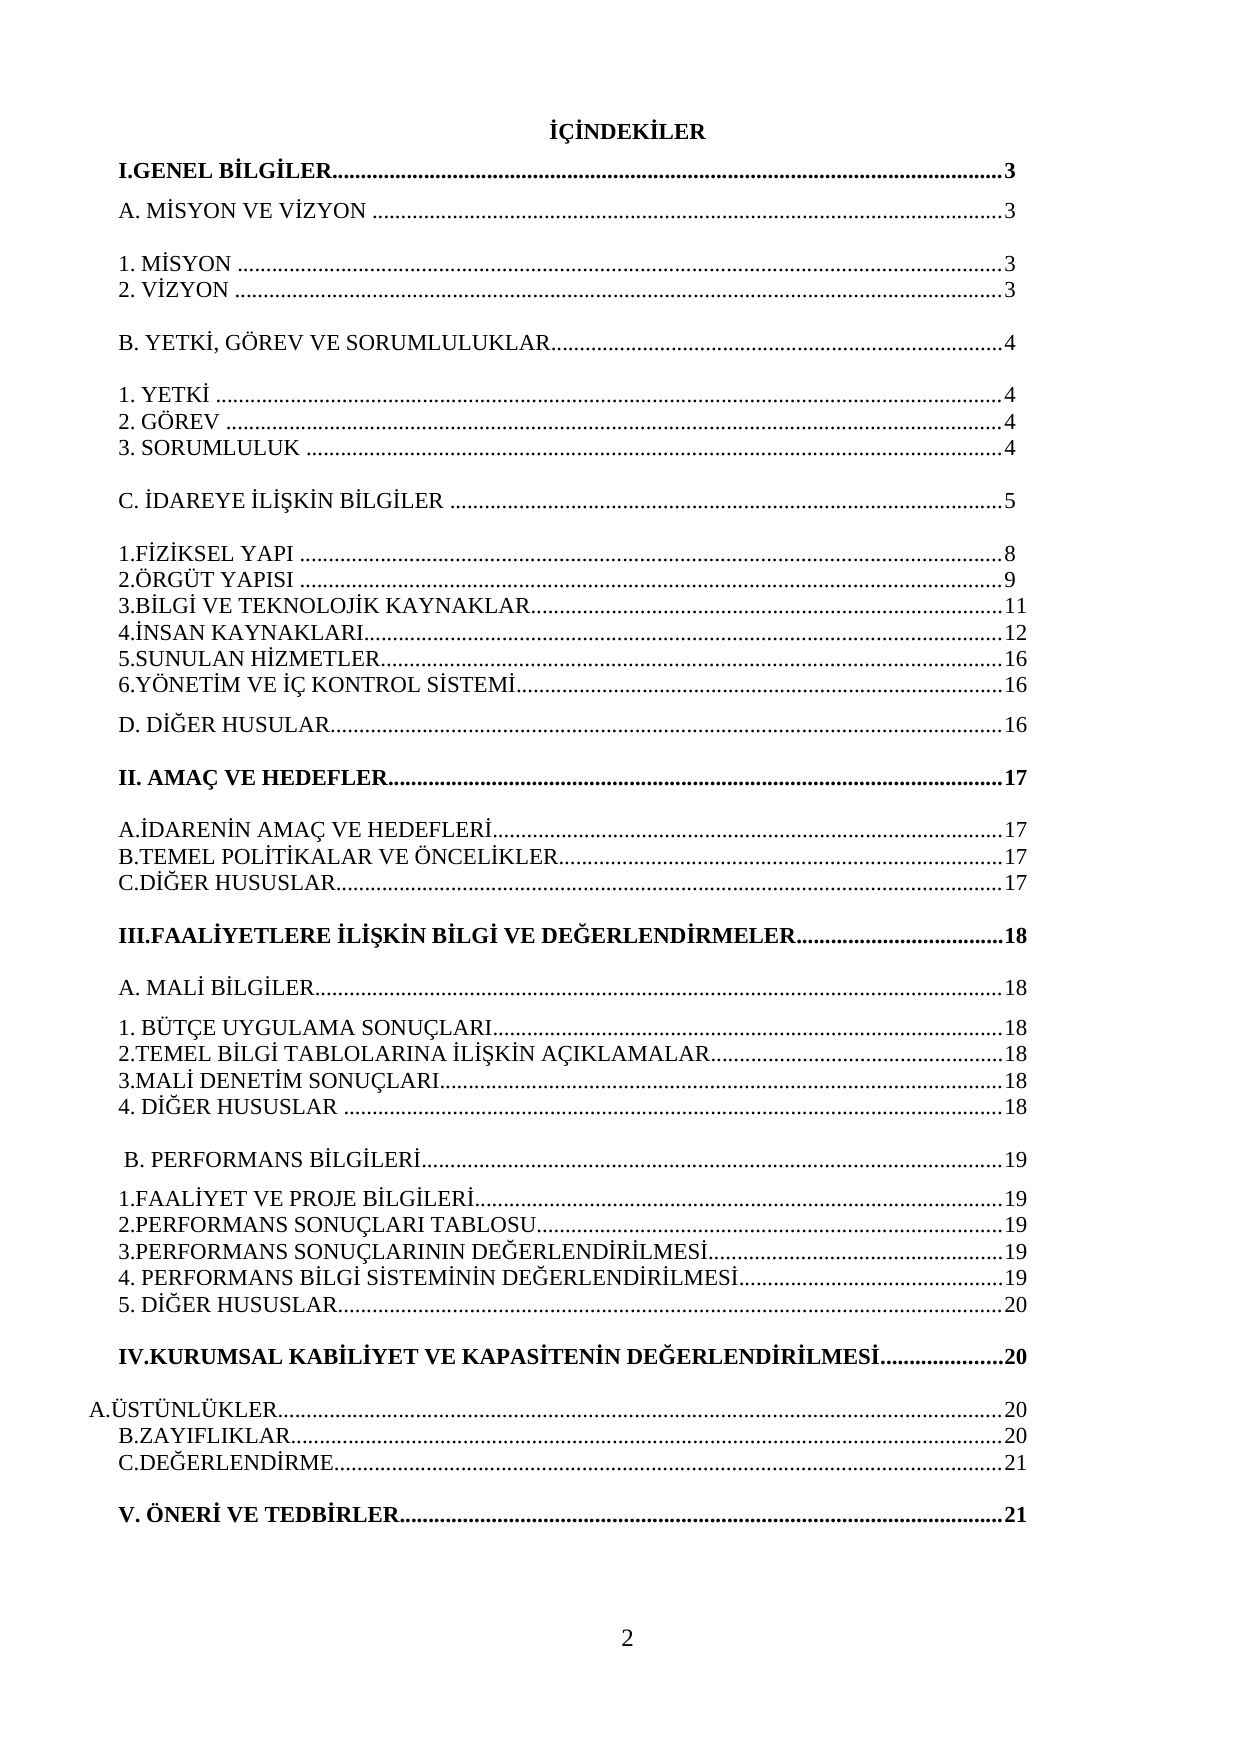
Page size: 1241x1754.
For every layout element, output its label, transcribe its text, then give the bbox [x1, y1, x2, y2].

text A. MALİ BİLGİLER 18 [118, 974, 1137, 1001]
text 1.FAALİYET VE PROJE BİLGİLERİ 19 [118, 1185, 1137, 1212]
text 5.SUNULAN HİZMETLER 16 [118, 645, 1137, 671]
text 2. GÖREV 4 [118, 408, 1137, 434]
text 1.FİZİKSEL YAPI 8 [118, 540, 1137, 566]
text 3.BİLGİ VE TEKNOLOJİK KAYNAKLAR 11 [118, 592, 1137, 619]
text B. PERFORMANS BİLGİLERİ 19 [118, 1146, 1137, 1172]
text D. DİĞER HUSULAR 16 [118, 711, 1137, 737]
text 2.PERFORMANS SONUÇLARI TABLOSU 19 [118, 1212, 1137, 1238]
text 3.PERFORMANS SONUÇLARININ DEĞERLENDİRİLMESİ 19 [118, 1238, 1137, 1264]
text III.FAALİYETLERE İLİŞKİN BİLGİ VE DEĞERLENDİRMELER 18 [118, 922, 1137, 948]
text 2.ÖRGÜT YAPISI 9 [118, 566, 1137, 592]
text 5. DİĞER HUSUSLAR 20 [118, 1291, 1137, 1317]
text 1. YETKİ 4 [118, 382, 1137, 408]
text 3.MALİ DENETİM SONUÇLARI 18 [118, 1067, 1137, 1093]
text C.DİĞER HUSUSLAR 17 [118, 869, 1137, 895]
text IV.KURUMSAL KABİLİYET VE KAPASİTENİN DEĞERLENDİRİLMESİ 20 [118, 1343, 1137, 1370]
text 6.YÖNETİM VE İÇ KONTROL SİSTEMİ 16 [118, 671, 1137, 698]
text II. AMAÇ VE HEDEFLER 17 [118, 764, 1137, 790]
text B.ZAYIFLIKLAR 20 [118, 1422, 1137, 1449]
text A.ÜSTÜNLÜKLER 20 [88, 1396, 1137, 1422]
text B. YETKİ, GÖREV VE SORUMLULUKLAR 4 [118, 329, 1137, 355]
text A.İDARENİN AMAÇ VE HEDEFLERİ 17 [118, 816, 1137, 843]
text V. ÖNERİ VE TEDBİRLER 21 [118, 1501, 1137, 1528]
text 3. SORUMLULUK 4 [118, 434, 1137, 461]
text 1. MİSYON 3 [118, 250, 1137, 276]
text C.DEĞERLENDİRME 21 [118, 1449, 1137, 1475]
text 4. DİĞER HUSUSLAR 18 [118, 1093, 1137, 1119]
text 1. BÜTÇE UYGULAMA SONUÇLARI 18 [118, 1014, 1137, 1040]
text B.TEMEL POLİTİKALAR VE ÖNCELİKLER 17 [118, 843, 1137, 869]
text 4. PERFORMANS BİLGİ SİSTEMİNİN DEĞERLENDİRİLMESİ 19 [118, 1264, 1137, 1291]
text 2.TEMEL BİLGİ TABLOLARINA İLİŞKİN AÇIKLAMALAR 18 [118, 1040, 1137, 1067]
text I.GENEL BİLGİLER 3 [118, 158, 1137, 184]
text 4.İNSAN KAYNAKLARI 12 [118, 619, 1137, 645]
text İÇİNDEKİLER [118, 118, 1137, 144]
text C. İDAREYE İLİŞKİN BİLGİLER 5 [118, 487, 1137, 513]
text A. MİSYON VE VİZYON 3 [118, 197, 1137, 223]
text 2. VİZYON 3 [118, 276, 1137, 302]
